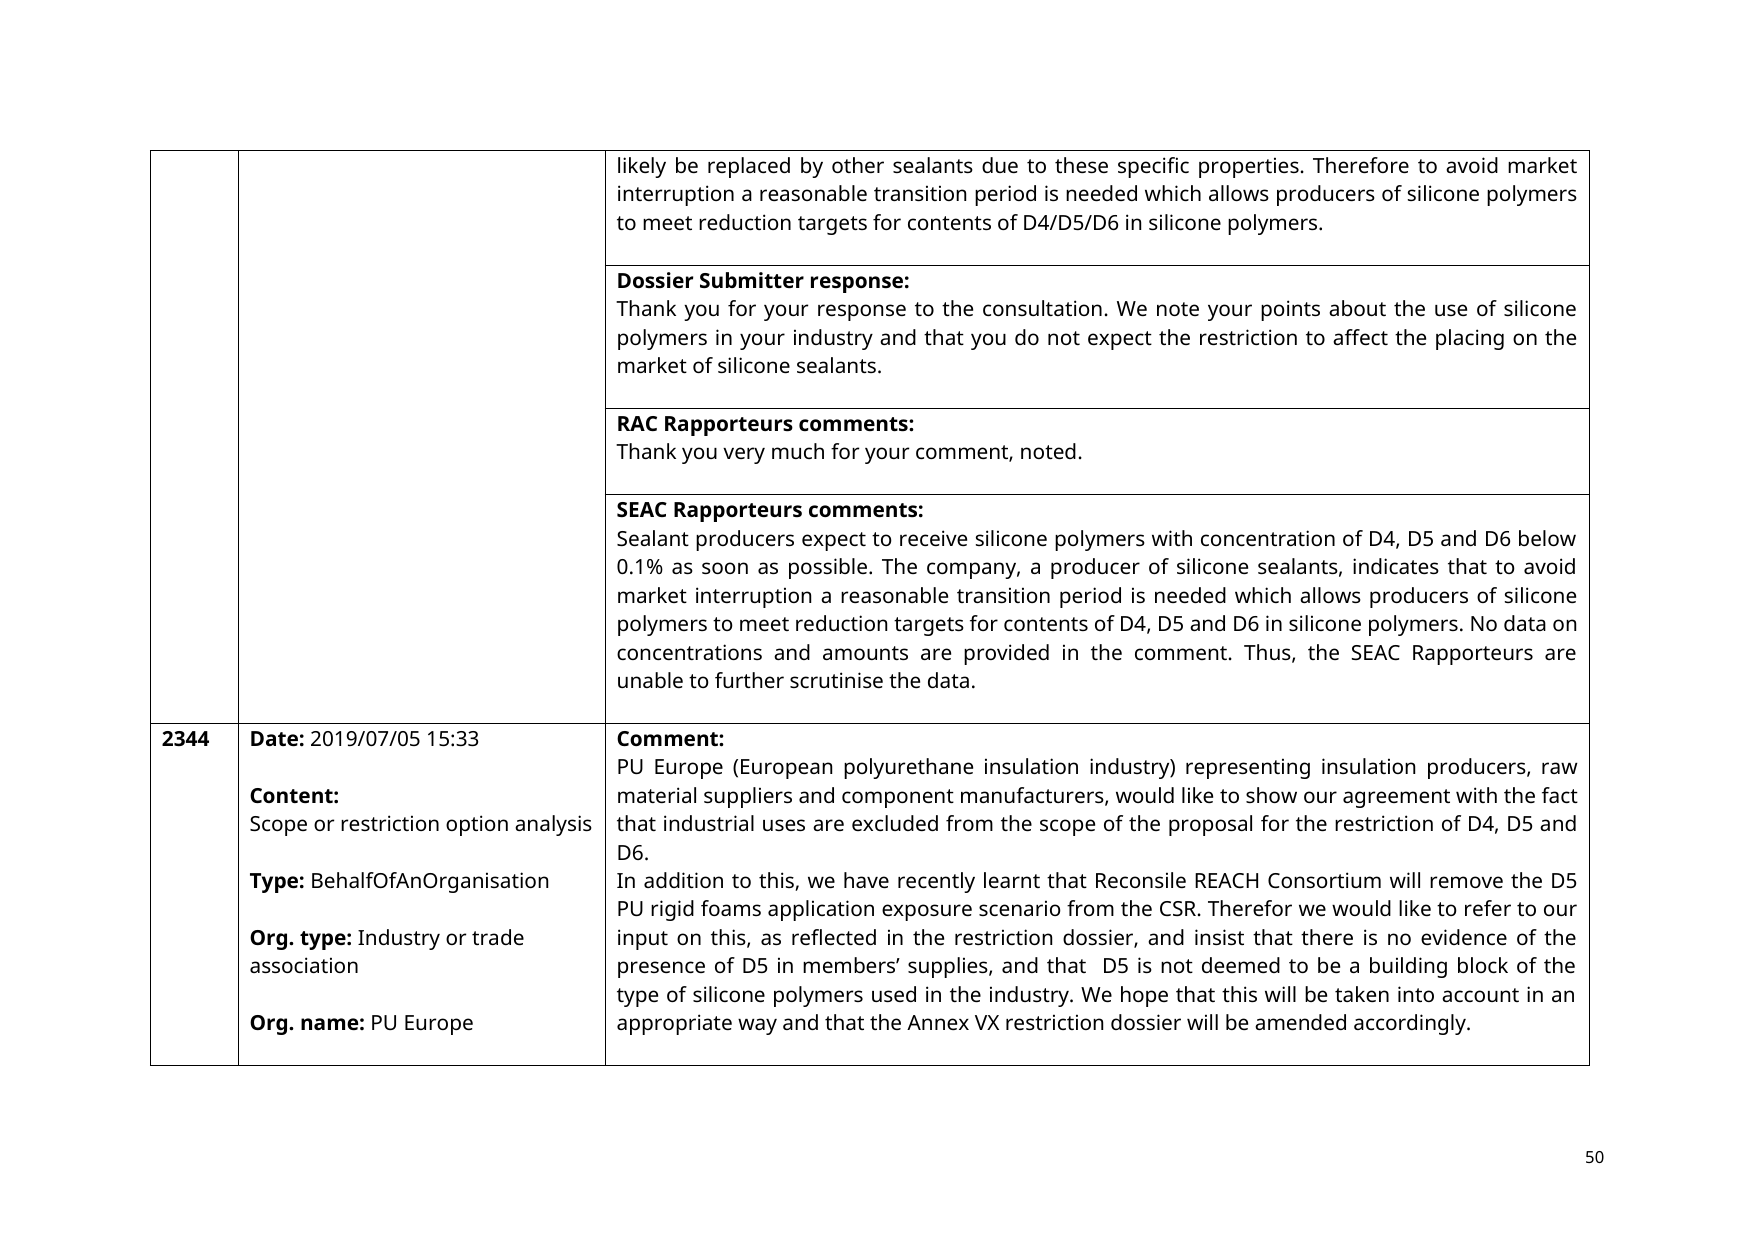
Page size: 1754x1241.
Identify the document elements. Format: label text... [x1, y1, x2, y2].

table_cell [239, 724, 605, 1065]
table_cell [606, 151, 1589, 265]
table_cell RAC Rapporteurs comments: Thank you very much for your comment, noted. [606, 409, 1589, 494]
table_cell SEAC Rapporteurs comments: Sealant producers expect to receive silicone polymers with concentration of D4, D5 and D6 below 0.1% as soon as possible. The company, a producer of silicone sealants, indicates that to avoid market interruption a reasonable transition period is needed which allows producers of silicone polymers to meet reduction targets for contents of D4, D5 and D6 in silicone polymers. No data on concentrations and amounts are provided in the comment. Thus, the SEAC Rapporteurs are unable to further scrutinise the data. [606, 495, 1589, 723]
table_cell Dossier Submitter response: Thank you for your response to the consultation. We note your points about the use of silicone polymers in your industry and that you do not expect the restriction to affect the placing on the market of silicone sealants. [606, 266, 1589, 408]
table_cell Comment: PU Europe (European polyurethane insulation industry) representing insulation producers, raw material suppliers and component manufacturers, would like to show our agreement with the fact that industrial uses are excluded from the scope of the proposal for the restriction of D4, D5 and D6. In addition to this, we have recently learnt that Reconsile REACH Consortium will remove the D5 PU rigid foams application exposure scenario from the CSR. Therefor we would like to refer to our input on this, as reflected in the restriction dossier, and insist that there is no evidence of the presence of D5 in members’ supplies, and that D5 is not deemed to be a building block of the type of silicone polymers used in the industry. We hope that this will be taken into account in an appropriate way and that the Annex VX restriction dossier will be amended accordingly. [606, 724, 1589, 1065]
table_cell 2344 [151, 724, 238, 1065]
